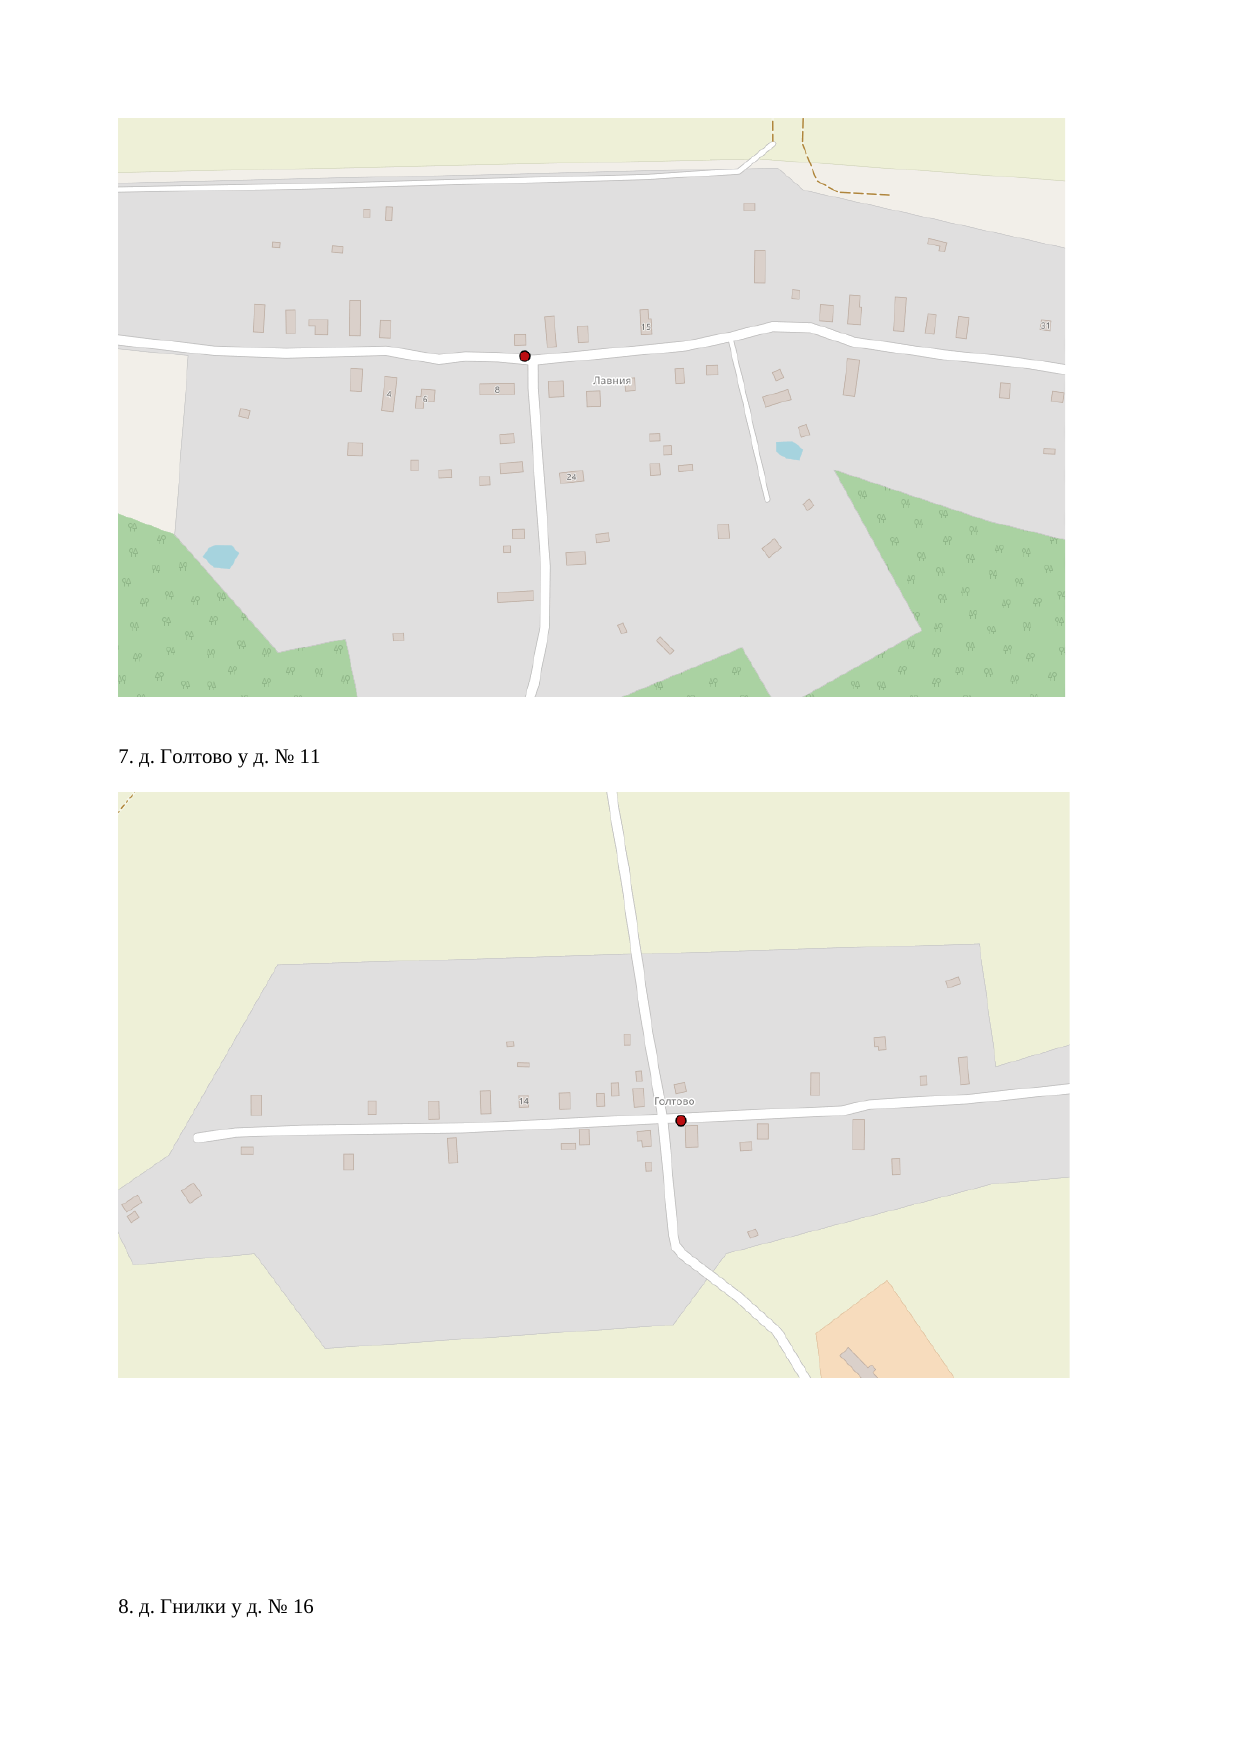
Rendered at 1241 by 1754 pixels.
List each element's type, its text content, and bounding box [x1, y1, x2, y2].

text 8. д. Гнилки у д. № 16 [118, 1594, 1181, 1618]
text 7. д. Голтово у д. № 11 [118, 744, 1181, 768]
picture [118, 118, 1065, 697]
picture [118, 792, 1070, 1378]
